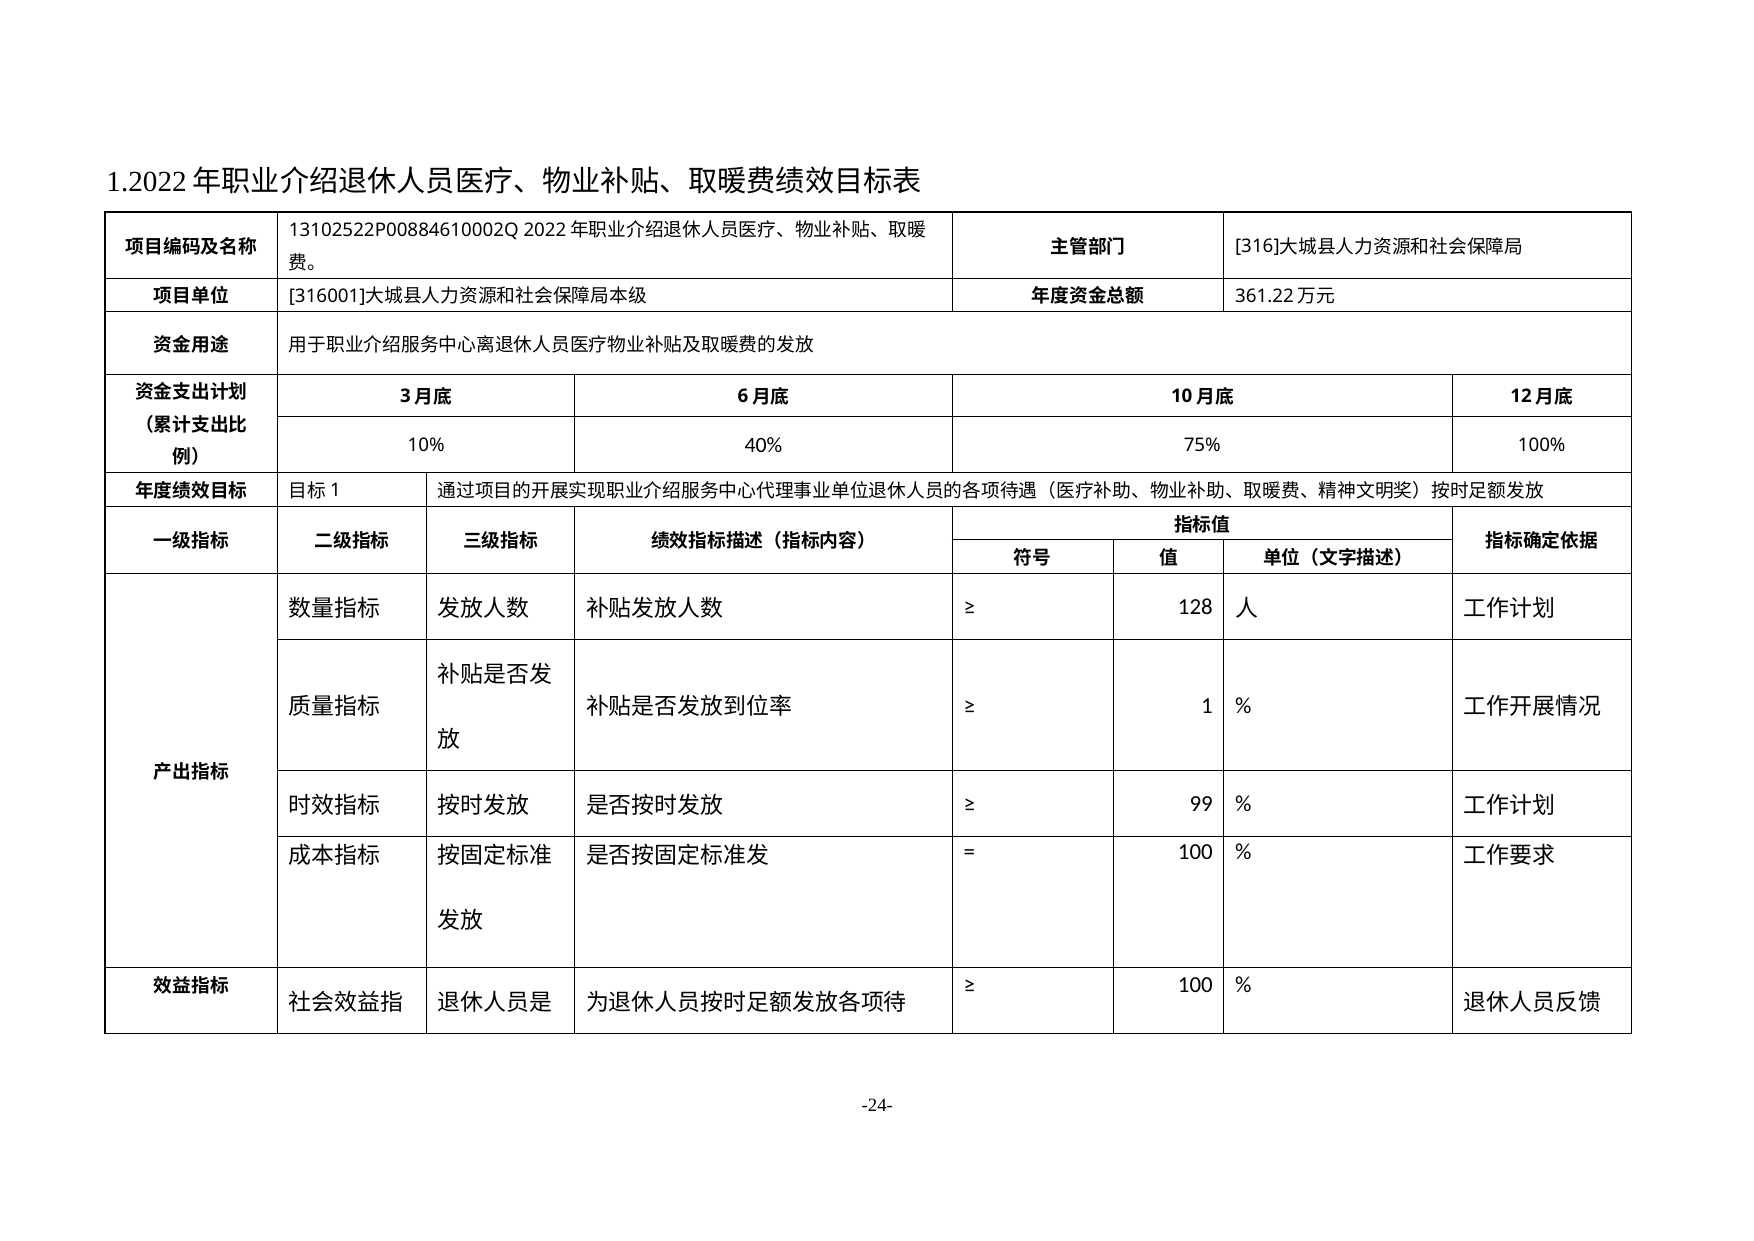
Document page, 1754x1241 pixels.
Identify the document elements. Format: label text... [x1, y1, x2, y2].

table_cell ≥ [953, 968, 1113, 1033]
table_cell 工作计划 [1453, 771, 1631, 836]
table_cell 按固定标准发放 [427, 837, 574, 967]
table_cell 项目单位 [106, 279, 277, 311]
table_cell 100% [1453, 417, 1631, 472]
table_header 主管部门 [953, 213, 1223, 277]
table_cell 40% [575, 417, 952, 472]
table_cell ≥ [953, 574, 1113, 639]
table_cell 3月底 [278, 375, 574, 416]
table_cell 工作要求 [1453, 837, 1631, 967]
table_cell 指标确定依据 [1453, 507, 1631, 573]
table_cell 按时发放 [427, 771, 574, 836]
table_cell 用于职业介绍服务中心离退休人员医疗物业补贴及取暖费的发放 [278, 312, 1631, 373]
table_cell 目标1 [278, 473, 426, 506]
table_cell % [1224, 771, 1452, 836]
table_cell 75% [953, 417, 1452, 472]
table_cell 100 [1114, 837, 1223, 967]
table_cell 工作开展情况 [1453, 640, 1631, 770]
table_cell 1 [1114, 640, 1223, 770]
table_cell 社会效益指标 [278, 968, 426, 1033]
table_cell 数量指标 [278, 574, 426, 639]
table_cell 年度资金总额 [953, 279, 1223, 311]
table_cell 6月底 [575, 375, 952, 416]
table_cell 是否按时发放 [575, 771, 952, 836]
table_cell 值 [1114, 540, 1223, 573]
table_cell 补贴是否发放到位率 [575, 640, 952, 770]
table_cell 年度绩效目标 [106, 473, 277, 506]
table_cell 二级指标 [278, 507, 426, 573]
table_cell 三级指标 [427, 507, 574, 573]
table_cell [575, 968, 952, 1033]
table_cell 质量指标 [278, 640, 426, 770]
table_header 13102522P00884610002Q 2022年职业介绍退休人员医疗、物业补贴、取暖费。 [278, 213, 952, 277]
table_cell 10月底 [953, 375, 1452, 416]
table_cell 资金支出计划 （累计支出比例） [106, 375, 277, 472]
table_cell [316001]大城县人力资源和社会保障局本级 [278, 279, 952, 311]
table_cell 361.22万元 [1224, 279, 1631, 311]
table_cell = [953, 837, 1113, 967]
table_cell 绩效指标描述（指标内容） [575, 507, 952, 573]
table_cell 通过项目的开展实现职业介绍服务中心代理事业单位退休人员的各项待遇（医疗补助、物业补助、取暖费、精神文明奖）按时足额发放 [427, 473, 1631, 506]
table_cell 一级指标 [106, 507, 277, 573]
table_cell 10% [278, 417, 574, 472]
table_cell 产出指标 [106, 574, 277, 967]
table_cell 是否按固定标准发 [575, 837, 952, 967]
table_header [316]大城县人力资源和社会保障局 [1224, 213, 1631, 277]
table_cell % [1224, 640, 1452, 770]
table_cell 12月底 [1453, 375, 1631, 416]
table_cell 100 [1114, 968, 1223, 1033]
table_cell 时效指标 [278, 771, 426, 836]
text 1.2022年职业介绍退休人员医疗、物业补贴、取暖费绩效目标表 [106, 146, 1648, 211]
table_cell 单位（文字描述） [1224, 540, 1452, 573]
table_cell % [1224, 968, 1452, 1033]
table_cell 退休人员反馈 [1453, 968, 1631, 1033]
table_cell 128 [1114, 574, 1223, 639]
table_header 项目编码及名称 [106, 213, 277, 277]
table_cell 符号 [953, 540, 1113, 573]
table_cell ≥ [953, 640, 1113, 770]
table_cell 补贴是否发放 [427, 640, 574, 770]
table_cell 人 [1224, 574, 1452, 639]
table_cell ≥ [953, 771, 1113, 836]
table_cell 补贴发放人数 [575, 574, 952, 639]
table_cell 指标值 [953, 507, 1452, 539]
table_cell 工作计划 [1453, 574, 1631, 639]
table_cell 效益指标 [106, 968, 277, 1033]
table_cell 退休人员是否和谐稳定 [427, 968, 574, 1033]
table_cell 99 [1114, 771, 1223, 836]
table_cell 资金用途 [106, 312, 277, 373]
table_cell 成本指标 [278, 837, 426, 967]
table_cell % [1224, 837, 1452, 967]
table_cell 发放人数 [427, 574, 574, 639]
